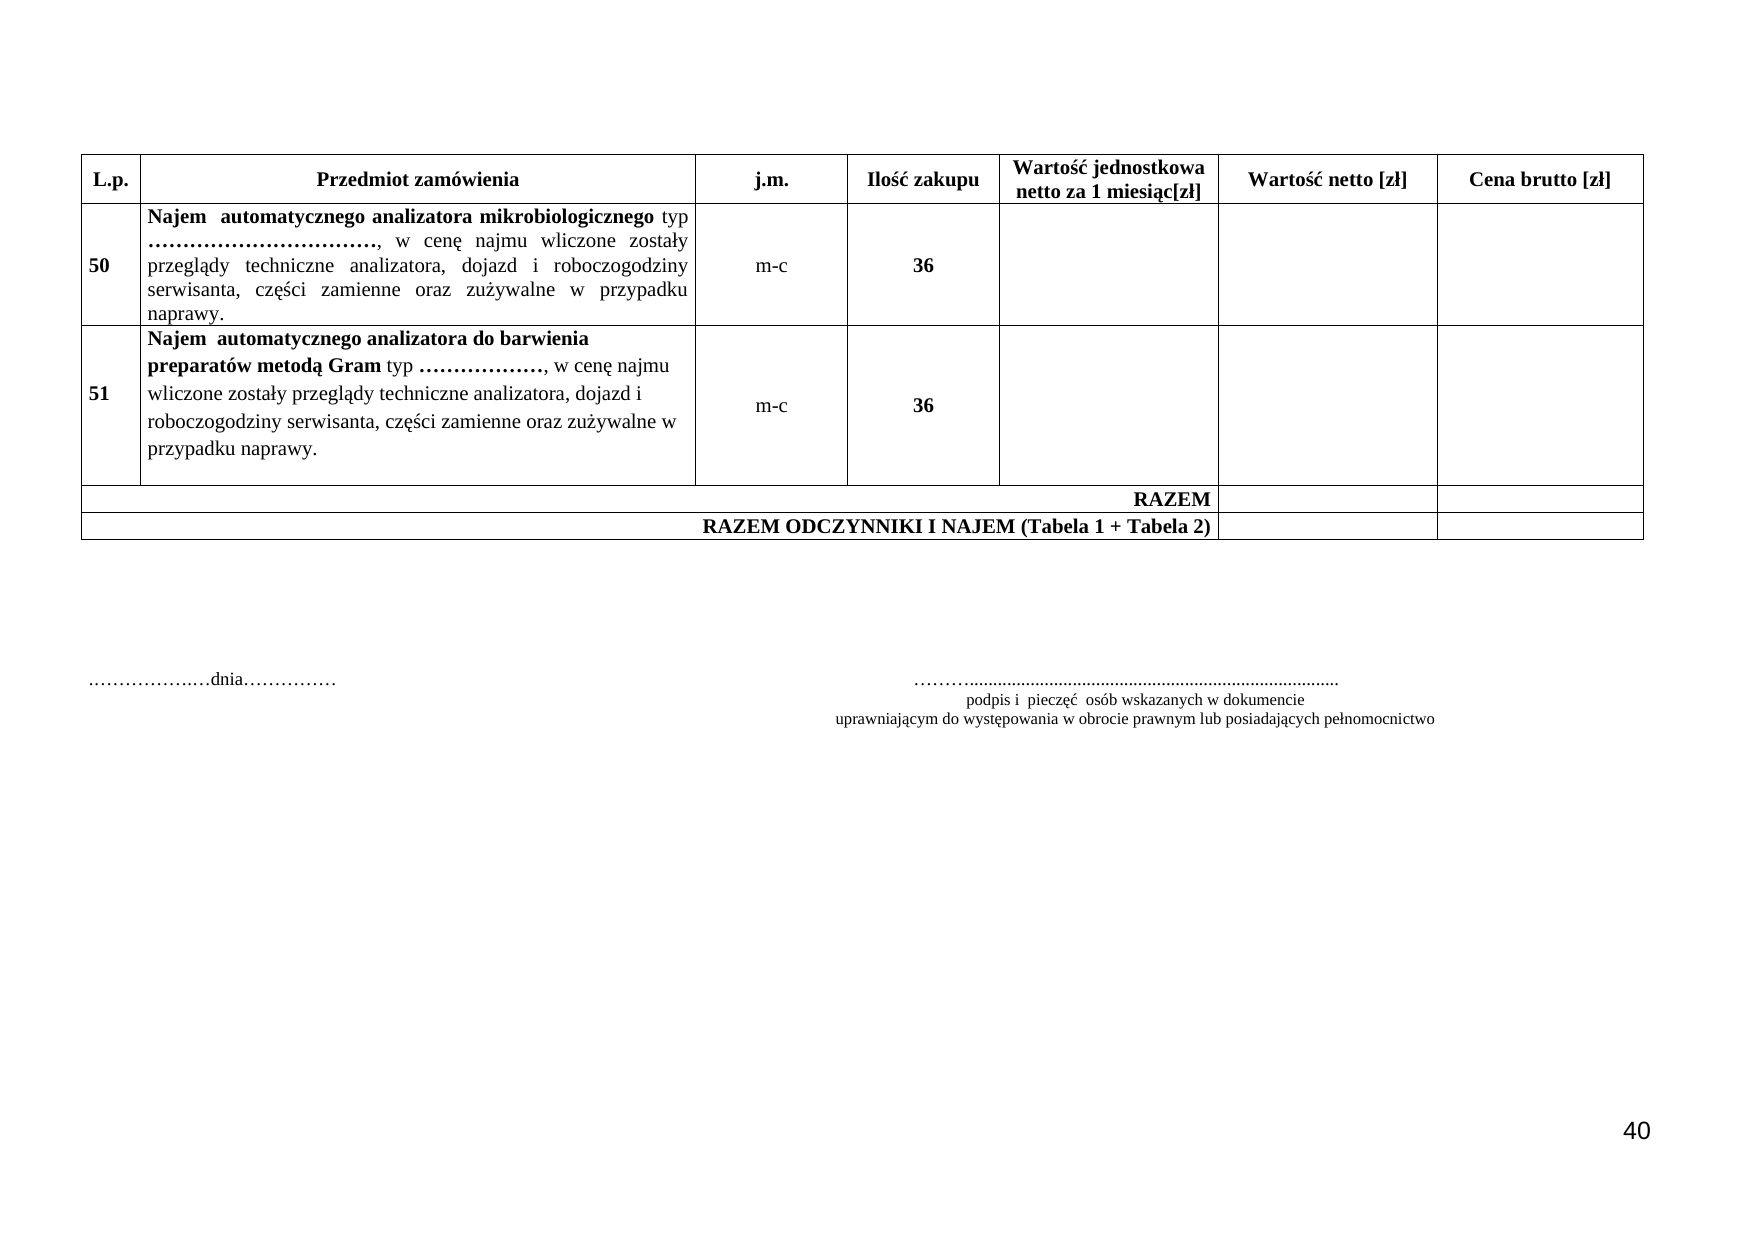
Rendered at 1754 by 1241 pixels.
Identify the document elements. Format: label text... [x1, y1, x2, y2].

text .…………….…dnia…………… ………............................................................................... [89, 652, 1651, 689]
table_header j.m. [696, 155, 847, 203]
table_cell 50 [82, 204, 140, 325]
table_cell Najem automatycznego analizatora mikrobiologicznego typ ……………………………, w cenę najmu wliczone zostały przeglądy techniczne analizatora, dojazd i roboczogodziny serwisanta, części zamienne oraz zużywalne w przypadku naprawy. [141, 204, 695, 325]
table_cell [1438, 486, 1643, 512]
text podpis i pieczęć osób wskazanych w dokumencie [620, 689, 1651, 709]
table_header Cena brutto [zł] [1438, 155, 1643, 203]
table_cell Najem automatycznego analizatora do barwienia preparatów metodą Gram typ ………………, w cenę najmu wliczone zostały przeglądy techniczne analizatora, dojazd i roboczogodziny serwisanta, części zamienne oraz zużywalne w przypadku naprawy. [141, 326, 695, 485]
table_cell m-c [696, 204, 847, 325]
table_header Wartość netto [zł] [1219, 155, 1437, 203]
table_cell [1438, 513, 1643, 538]
table_cell [1219, 513, 1437, 538]
table_cell m-c [696, 326, 847, 485]
table_header Wartość jednostkowa netto za 1 miesiąc[zł] [1000, 155, 1218, 203]
table_cell [1219, 326, 1437, 485]
table_cell [1219, 486, 1437, 512]
table_cell 36 [848, 204, 999, 325]
table_header Przedmiot zamówienia [141, 155, 695, 203]
table_cell 36 [848, 326, 999, 485]
table_header Ilość zakupu [848, 155, 999, 203]
table_cell [1000, 326, 1218, 485]
table_cell [1000, 204, 1218, 325]
table_header L.p. [82, 155, 140, 203]
table_cell [1219, 204, 1437, 325]
text uprawniającym do występowania w obrocie prawnym lub posiadających pełnomocnictwo [620, 709, 1651, 728]
table_cell 51 [82, 326, 140, 485]
table_cell RAZEM [82, 486, 1218, 512]
table_cell [1438, 204, 1643, 325]
table_cell RAZEM ODCZYNNIKI I NAJEM (Tabela 1 + Tabela 2) [82, 513, 1218, 538]
table_cell [1438, 326, 1643, 485]
